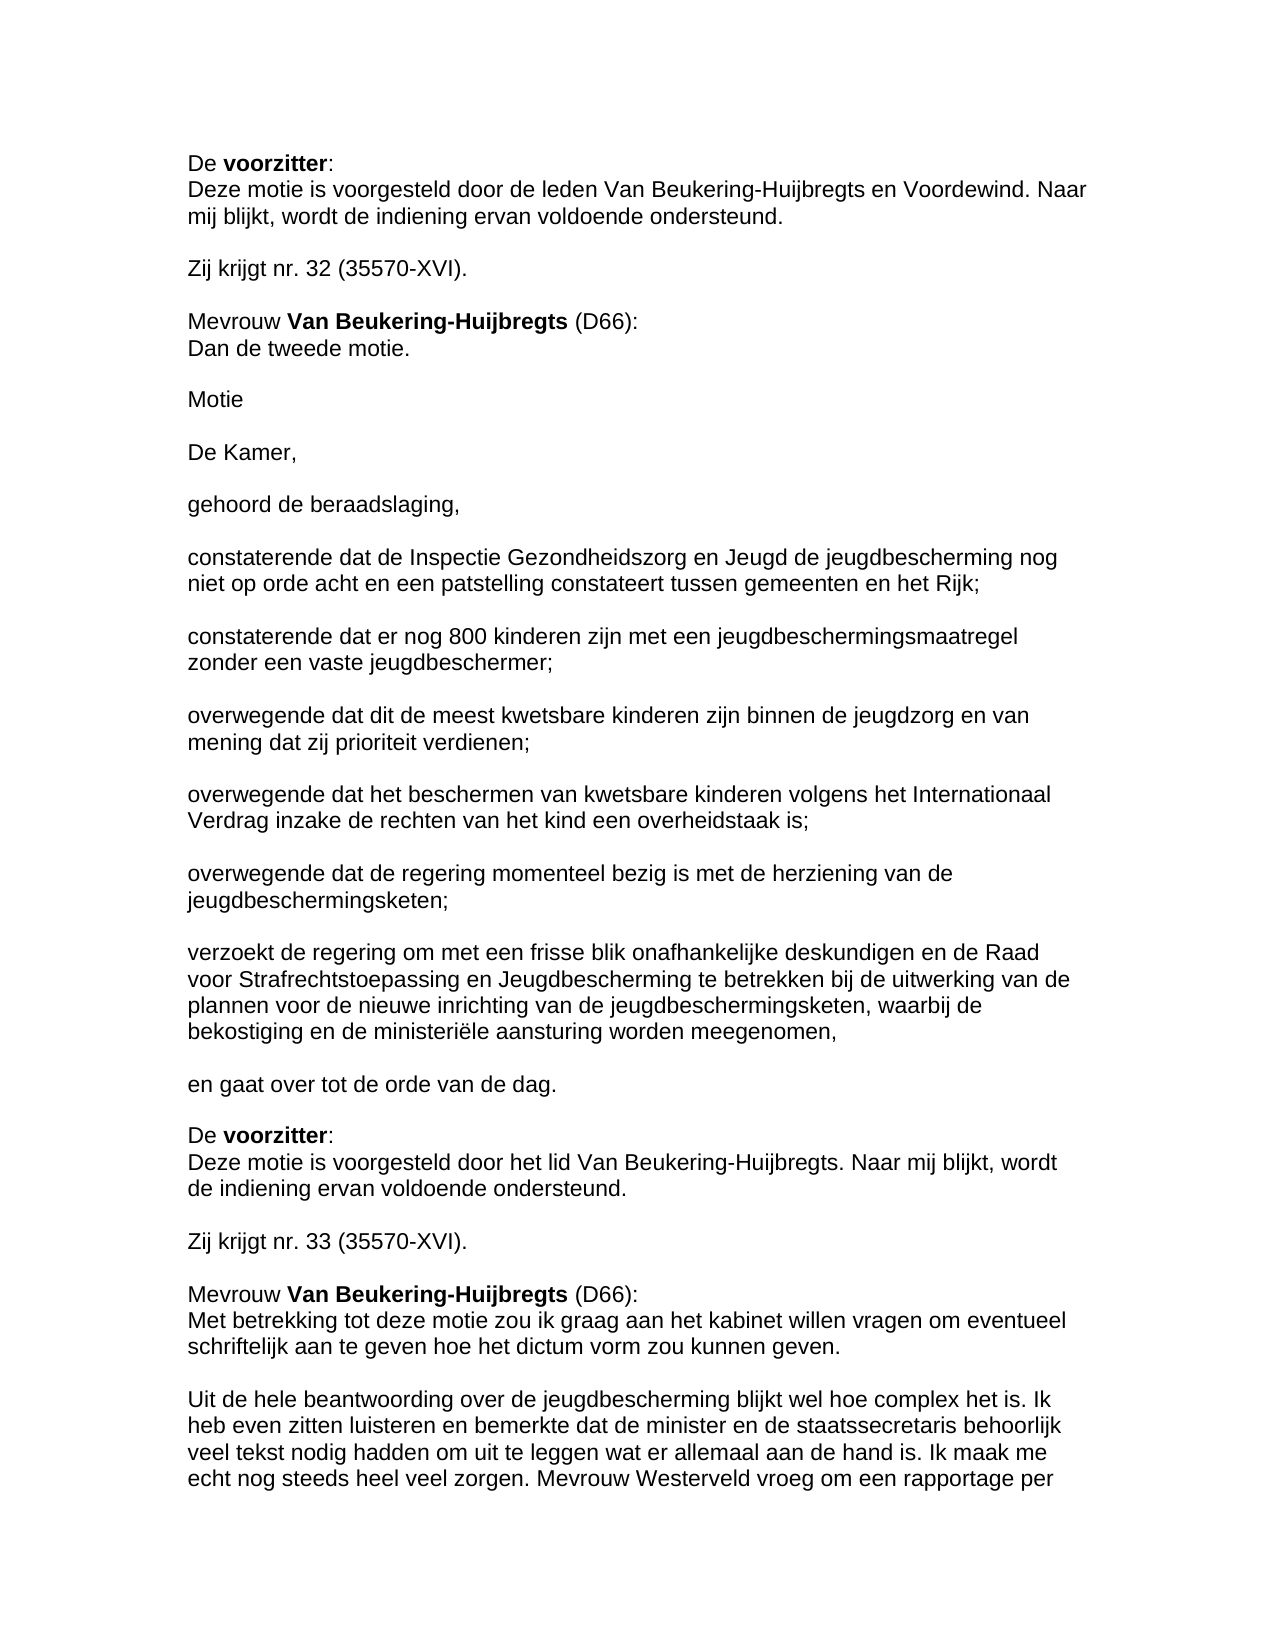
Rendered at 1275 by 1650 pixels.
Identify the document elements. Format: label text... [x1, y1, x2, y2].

text Motie De Kamer, gehoord de beraadslaging, constaterende dat de Inspectie Gezondheidszorg en Jeugd de jeugdbescherming nog niet op orde acht en een patstelling constateert tussen gemeenten en het Rijk; constaterende dat er nog 800 kinderen zijn met een jeugdbeschermingsmaatregel zonder een vaste jeugdbeschermer; overwegende dat dit de meest kwetsbare kinderen zijn binnen de jeugdzorg en van mening dat zij prioriteit verdienen; overwegende dat het beschermen van kwetsbare kinderen volgens het Internationaal Verdrag inzake de rechten van het kind een overheidstaak is; overwegende dat de regering momenteel bezig is met de herziening van de jeugdbeschermingsketen; verzoekt de regering om met een frisse blik onafhankelijke deskundigen en de Raad voor Strafrechtstoepassing en Jeugdbescherming te betrekken bij de uitwerking van de plannen voor de nieuwe inrichting van de jeugdbeschermingsketen, waarbij de bekostiging en de ministeriële aansturing worden meegenomen, en gaat over tot de orde van de dag. [187, 386, 1087, 1097]
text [187, 1122, 1087, 1491]
text De voorzitter: Deze motie is voorgesteld door de leden Van Beukering-Huijbregts en Voordewind. Naar mij blijkt, wordt de indiening ervan voldoende ondersteund. Zij krijgt nr. 32 (35570-XVI). Mevrouw Van Beukering-Huijbregts (D66): Dan de tweede motie. [187, 150, 1087, 361]
